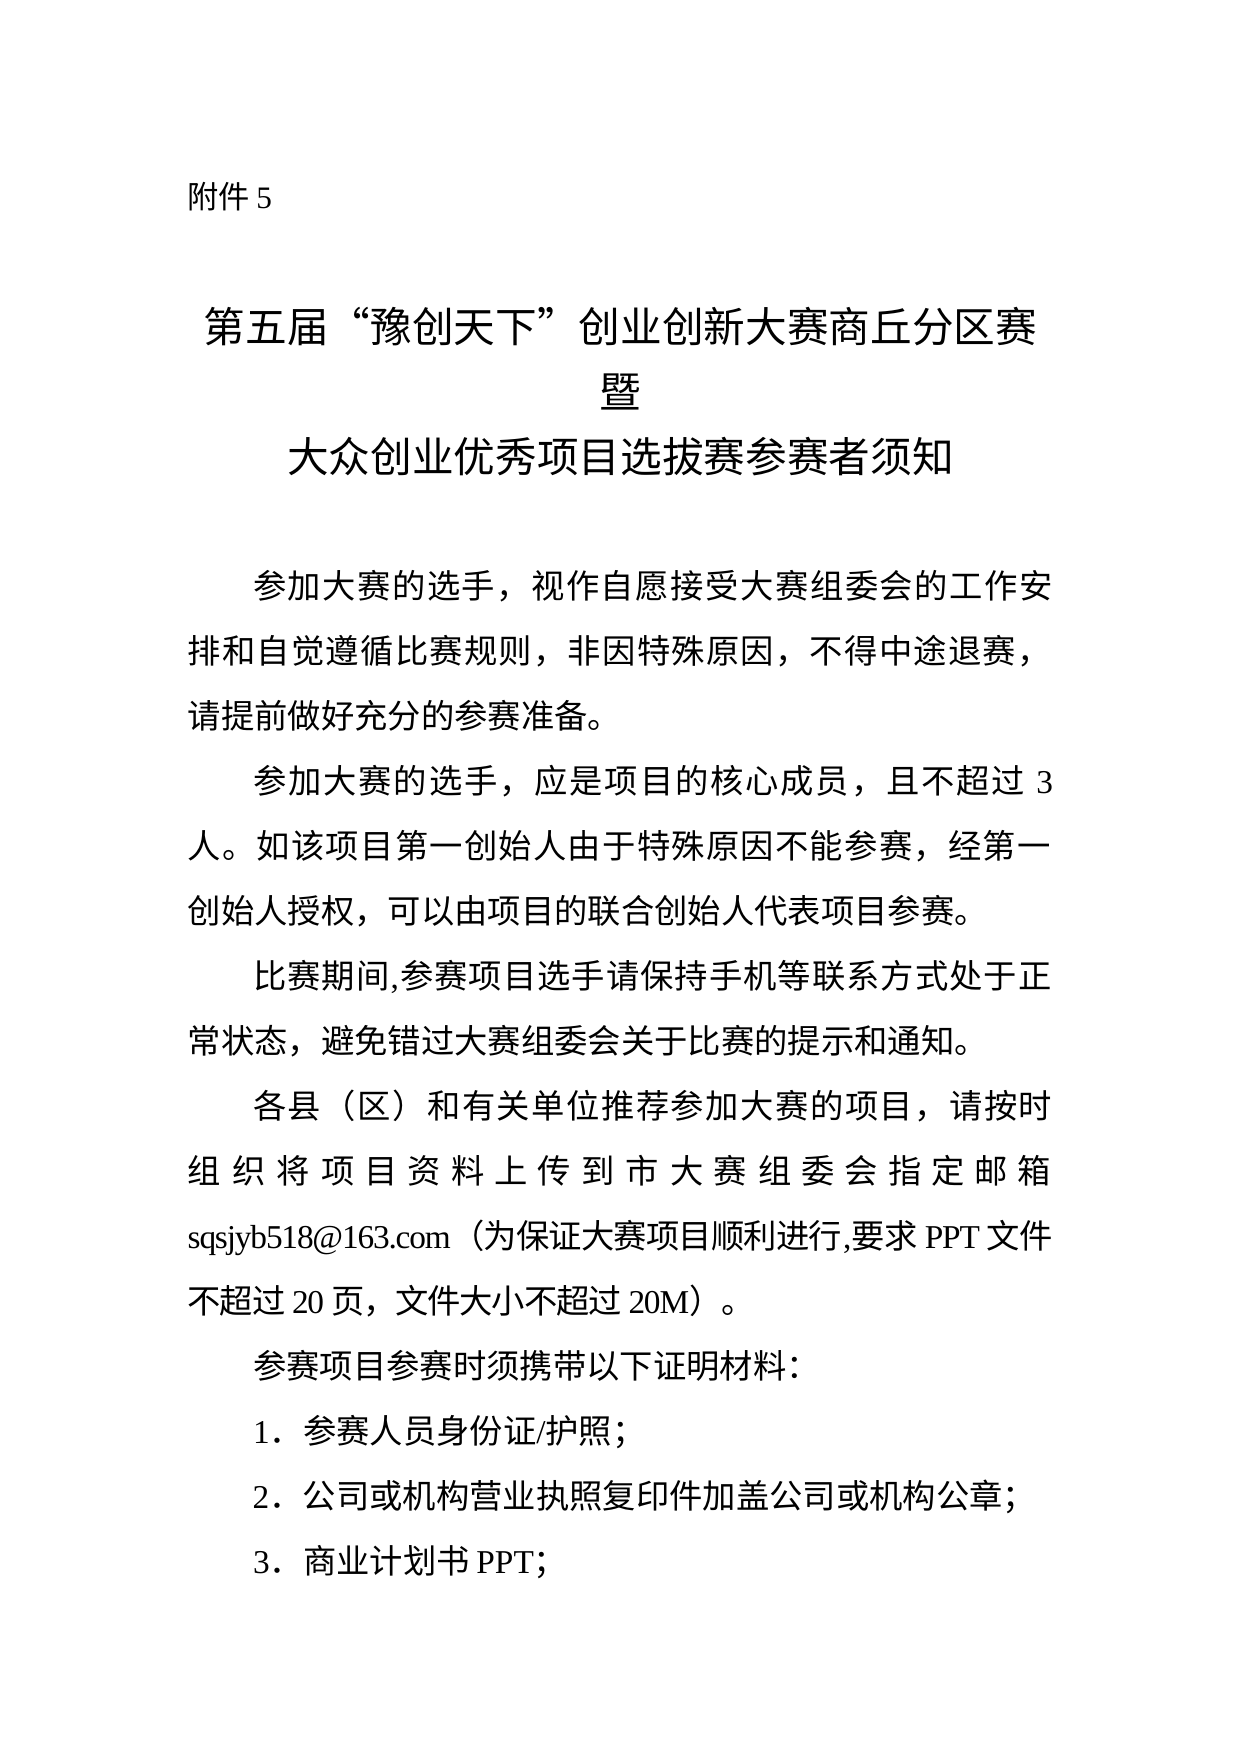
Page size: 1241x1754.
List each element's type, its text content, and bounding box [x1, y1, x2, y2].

text 各县（区）和有关单位推荐参加大赛的项目，请按时组织将项目资料上传到市大赛组委会指定邮箱sqsjyb518@163.com（为保证大赛项目顺利进行,要求PPT文件不超过20页，文件大小不超过20M）。 [187, 1072, 1053, 1332]
text 参加大赛的选手，应是项目的核心成员，且不超过3人。如该项目第一创始人由于特殊原因不能参赛，经第一创始人授权，可以由项目的联合创始人代表项目参赛。 [187, 747, 1053, 942]
text 大众创业优秀项目选拔赛参赛者须知 [187, 422, 1053, 487]
text 比赛期间,参赛项目选手请保持手机等联系方式处于正常状态，避免错过大赛组委会关于比赛的提示和通知。 [187, 942, 1053, 1072]
text 第五届“豫创天下”创业创新大赛商丘分区赛暨 [187, 292, 1053, 422]
text 1．参赛人员身份证/护照； [187, 1397, 1053, 1462]
text 附件5 [187, 162, 1053, 227]
text 3．商业计划书PPT； [187, 1527, 1053, 1592]
text 2．公司或机构营业执照复印件加盖公司或机构公章； [187, 1462, 1053, 1527]
text 参赛项目参赛时须携带以下证明材料： [187, 1332, 1053, 1397]
text 参加大赛的选手，视作自愿接受大赛组委会的工作安排和自觉遵循比赛规则，非因特殊原因，不得中途退赛，请提前做好充分的参赛准备。 [187, 552, 1053, 747]
